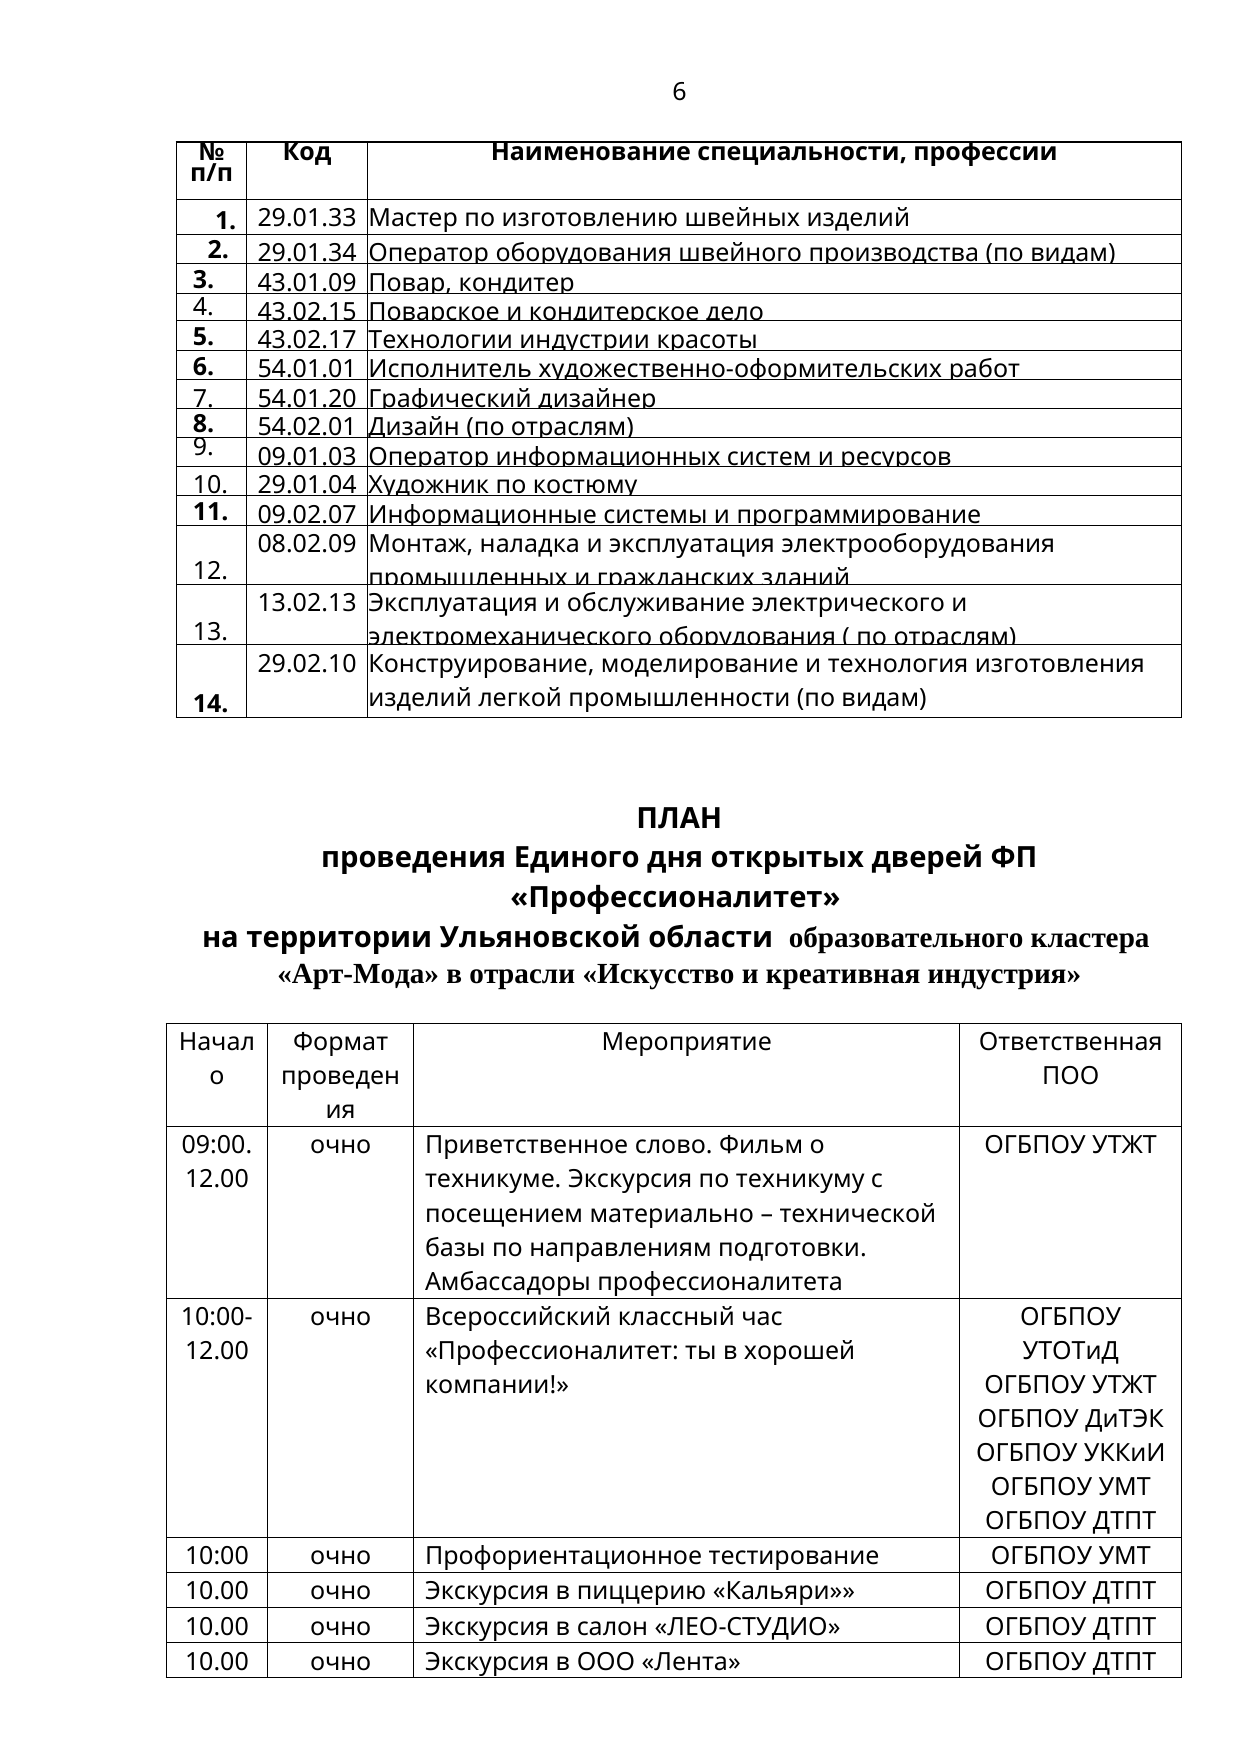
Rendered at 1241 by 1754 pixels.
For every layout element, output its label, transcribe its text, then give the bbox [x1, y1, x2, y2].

table_cell Приветственное слово. Фильм о техникуме. Экскурсия по техникуму с посещением материально – технической базы по направлениям подготовки. Амбассадоры профессионалитета [414, 1127, 959, 1297]
table_header Начало [167, 1024, 267, 1126]
table_cell [177, 321, 246, 350]
table_cell Повар, кондитер [368, 264, 1181, 293]
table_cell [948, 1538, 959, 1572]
table_cell [177, 496, 246, 525]
table_cell ОГБПОУ УТЖТ [960, 1127, 1181, 1297]
table_header Формат проведения [268, 1024, 413, 1126]
table_cell 29.01.04 [247, 467, 367, 495]
table_cell Технологии индустрии красоты [368, 321, 1181, 350]
table_cell очно [268, 1643, 413, 1677]
table_cell Дизайн (по отраслям) [368, 409, 1181, 437]
table_cell ОГБПОУ ДТПТ [960, 1573, 1181, 1607]
table_cell очно [268, 1127, 413, 1297]
table_cell [177, 585, 246, 644]
table_cell Всероссийский классный час «Профессионалитет: ты в хорошей компании!» [414, 1299, 959, 1537]
table_cell [177, 351, 246, 379]
table_cell [177, 645, 246, 717]
table_cell Исполнитель художественно-оформительских работ [368, 351, 1181, 379]
table_cell Мастер по изготовлению швейных изделий [368, 200, 1181, 233]
table_header Наименование специальности, профессии [368, 143, 1181, 198]
table_cell очно [268, 1608, 413, 1642]
table_cell Экскурсия в салон «ЛЕО-СТУДИО» [414, 1608, 959, 1642]
table_cell 09:00. 12.00 [167, 1127, 267, 1297]
table_header Мероприятие [414, 1024, 959, 1126]
table_cell Экскурсия в пиццерию «Кальяри»» [414, 1573, 959, 1607]
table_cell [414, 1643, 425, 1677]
table_cell очно [268, 1299, 413, 1537]
table_header № п/п [177, 143, 246, 198]
table_cell 10.00 [167, 1573, 267, 1607]
table_cell Художник по костюму [368, 467, 1181, 495]
table_cell Оператор оборудования швейного производства (по видам) [368, 235, 1181, 263]
table_cell 29.02.10 [247, 645, 367, 717]
table_cell 29.01.33 [247, 200, 367, 233]
table_cell 54.01.20 [247, 380, 367, 407]
table_header Ответственная ПОО [960, 1024, 1181, 1126]
table_cell 1. [177, 200, 246, 233]
table_cell 43.02.15 [247, 294, 367, 320]
table_cell 43.02.17 [247, 321, 367, 350]
table_cell ОГБПОУ УТОТиД ОГБПОУ УТЖТ ОГБПОУ ДиТЭК ОГБПОУ УККиИ ОГБПОУ УМТ ОГБПОУ ДТПТ [960, 1299, 1181, 1537]
table_cell Поварское и кондитерское дело [368, 294, 1181, 320]
table_cell [177, 294, 246, 320]
table_cell [177, 467, 246, 495]
table_cell [177, 526, 246, 584]
table_cell [177, 380, 246, 407]
table_cell [177, 264, 246, 293]
table_cell Графический дизайнер [368, 380, 1181, 407]
table_cell очно [268, 1573, 413, 1607]
table_cell [177, 409, 246, 437]
table_cell ОГБПОУ ДТПТ [960, 1608, 1181, 1642]
table_cell 54.01.01 [247, 351, 367, 379]
table_cell 10.00 [167, 1608, 267, 1642]
table_header Код [247, 143, 367, 198]
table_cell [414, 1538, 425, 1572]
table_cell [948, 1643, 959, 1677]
table_cell Оператор информационных систем и ресурсов [368, 438, 1181, 466]
table_cell [177, 438, 246, 466]
text ПЛАН [177, 797, 1181, 837]
table_cell 13.02.13 [247, 585, 367, 644]
table_cell ОГБПОУ УМТ [960, 1538, 1181, 1572]
table_cell 43.01.09 [247, 264, 367, 293]
table_cell 08.02.09 [247, 526, 367, 584]
table_cell [177, 235, 246, 263]
table_cell Информационные системы и программирование [368, 496, 1181, 525]
table_cell ОГБПОУ ДТПТ [960, 1643, 1181, 1677]
text проведения Единого дня открытых дверей ФП «Профессионалитет» на территории Ульяновской области образовательного кластера «Арт-Мода» в отрасли «Искусство и креативная индустрия» [171, 837, 1187, 989]
table_cell Монтаж, наладка и эксплуатация электрооборудования промышленных и гражданских зданий [368, 526, 1181, 584]
table_cell Конструирование, моделирование и технология изготовления изделий легкой промышленности (по видам) [368, 645, 1181, 717]
table_cell 10:00- 12.00 [167, 1299, 267, 1537]
table_cell Эксплуатация и обслуживание электрического и электромеханического оборудования ( по отраслям) [368, 585, 1181, 644]
table_cell 29.01.34 [247, 235, 367, 263]
table_cell 54.02.01 [247, 409, 367, 437]
